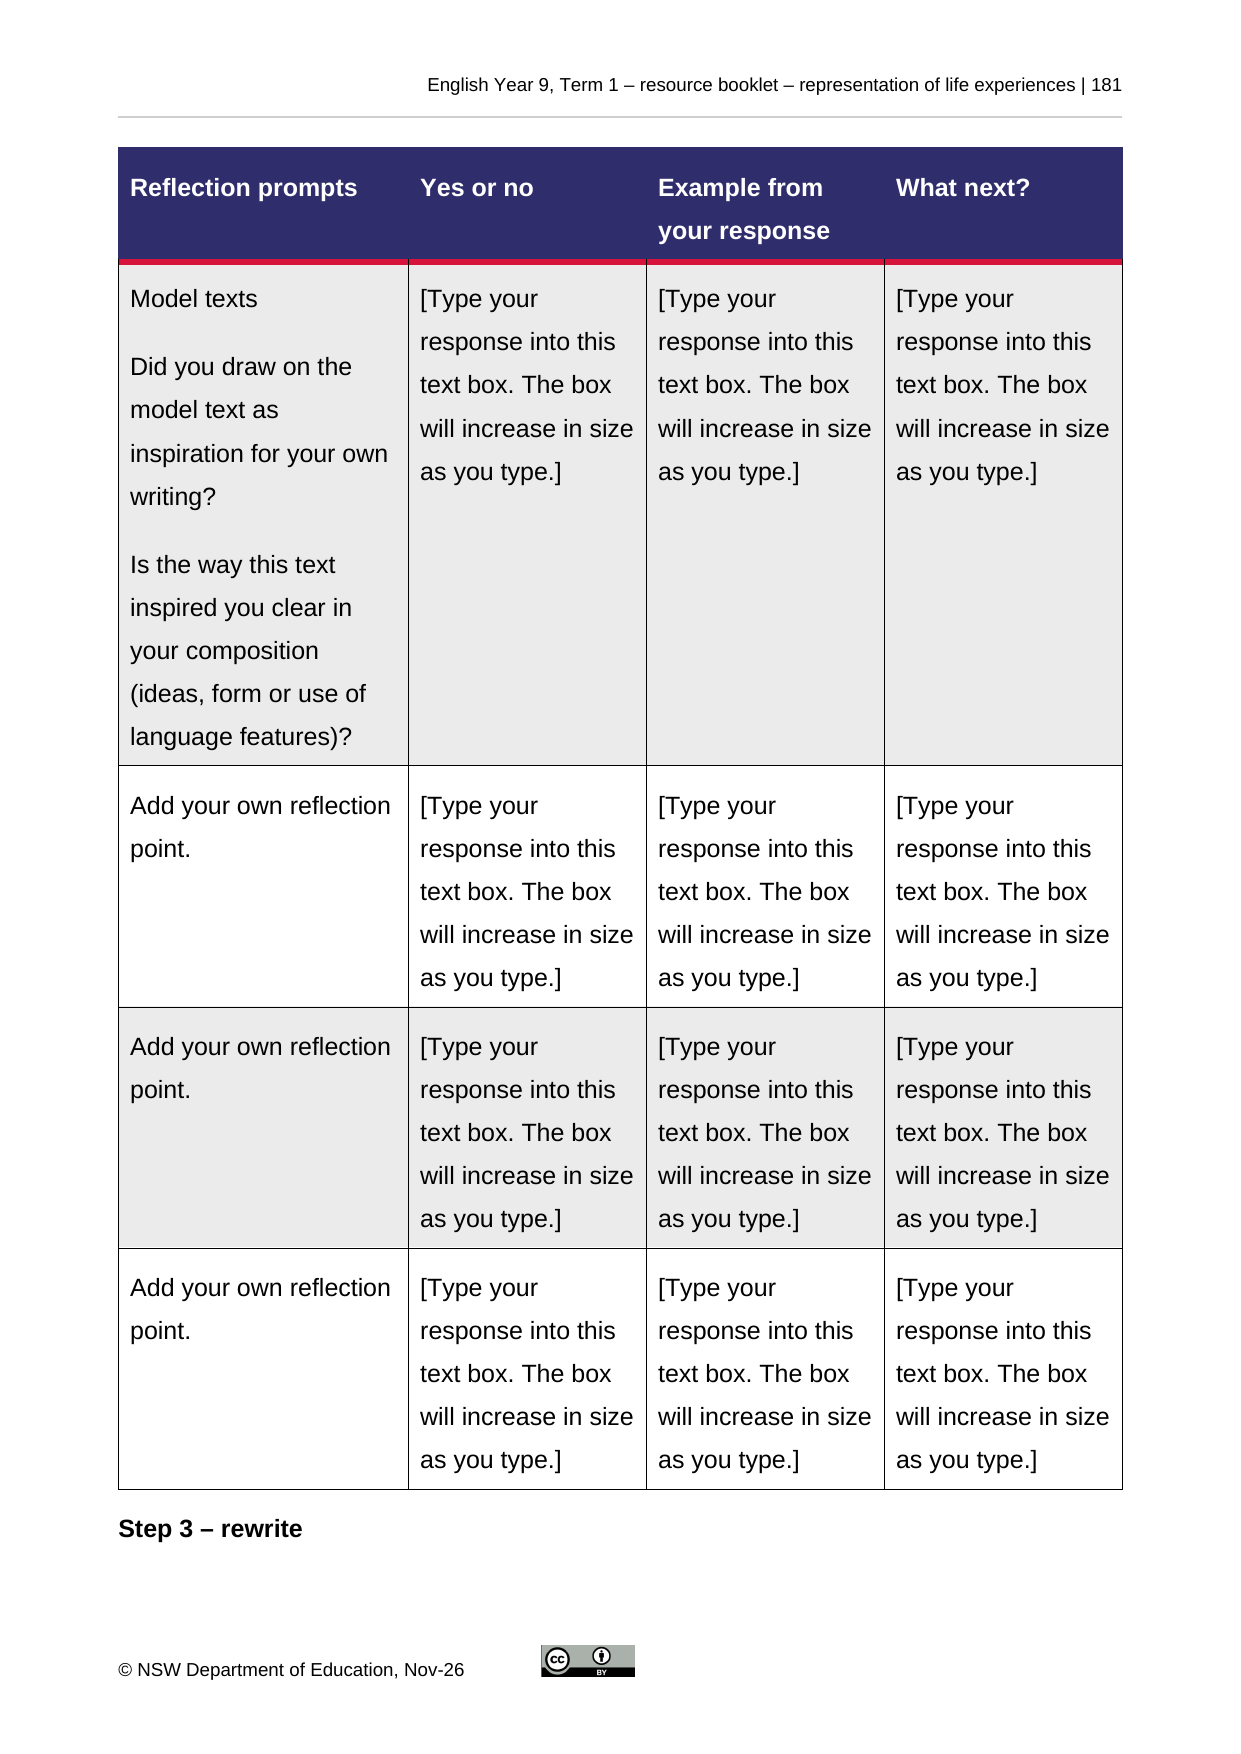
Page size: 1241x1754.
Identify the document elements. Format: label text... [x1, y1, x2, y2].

table_cell [Type your response into this text box. The box will increase in size as you type.] [409, 1249, 646, 1488]
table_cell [647, 265, 884, 765]
table_cell [Type your response into this text box. The box will increase in size as you type.] [885, 1008, 1122, 1247]
text Step 3 – rewrite [118, 1514, 1122, 1543]
table_header Example from your response [647, 148, 884, 259]
table_cell [Type your response into this text box. The box will increase in size as you type.] [647, 1008, 884, 1247]
picture [541, 1645, 635, 1677]
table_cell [885, 265, 1122, 765]
table_cell Add your own reflection point. [119, 1249, 408, 1488]
table_cell [Type your response into this text box. The box will increase in size as you type.] [885, 1249, 1122, 1488]
table_header Yes or no [409, 148, 646, 259]
table_cell Add your own reflection point. [119, 766, 408, 1006]
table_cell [409, 265, 646, 765]
table_cell [Type your response into this text box. The box will increase in size as you type.] [409, 1008, 646, 1247]
table_header What next? [885, 148, 1122, 259]
table_cell [Type your response into this text box. The box will increase in size as you type.] [409, 766, 646, 1006]
table_header Reflection prompts [119, 148, 408, 259]
table_cell [Type your response into this text box. The box will increase in size as you type.] [647, 1249, 884, 1488]
table_cell Add your own reflection point. [119, 1008, 408, 1247]
table_cell Model texts Did you draw on the model text as inspiration for your own writing? Is the way this text inspired you clear in your composition (ideas, form or use of language features)? [119, 265, 408, 765]
table_cell [Type your response into this text box. The box will increase in size as you type.] [647, 766, 884, 1006]
table_cell [Type your response into this text box. The box will increase in size as you type.] [885, 766, 1122, 1006]
